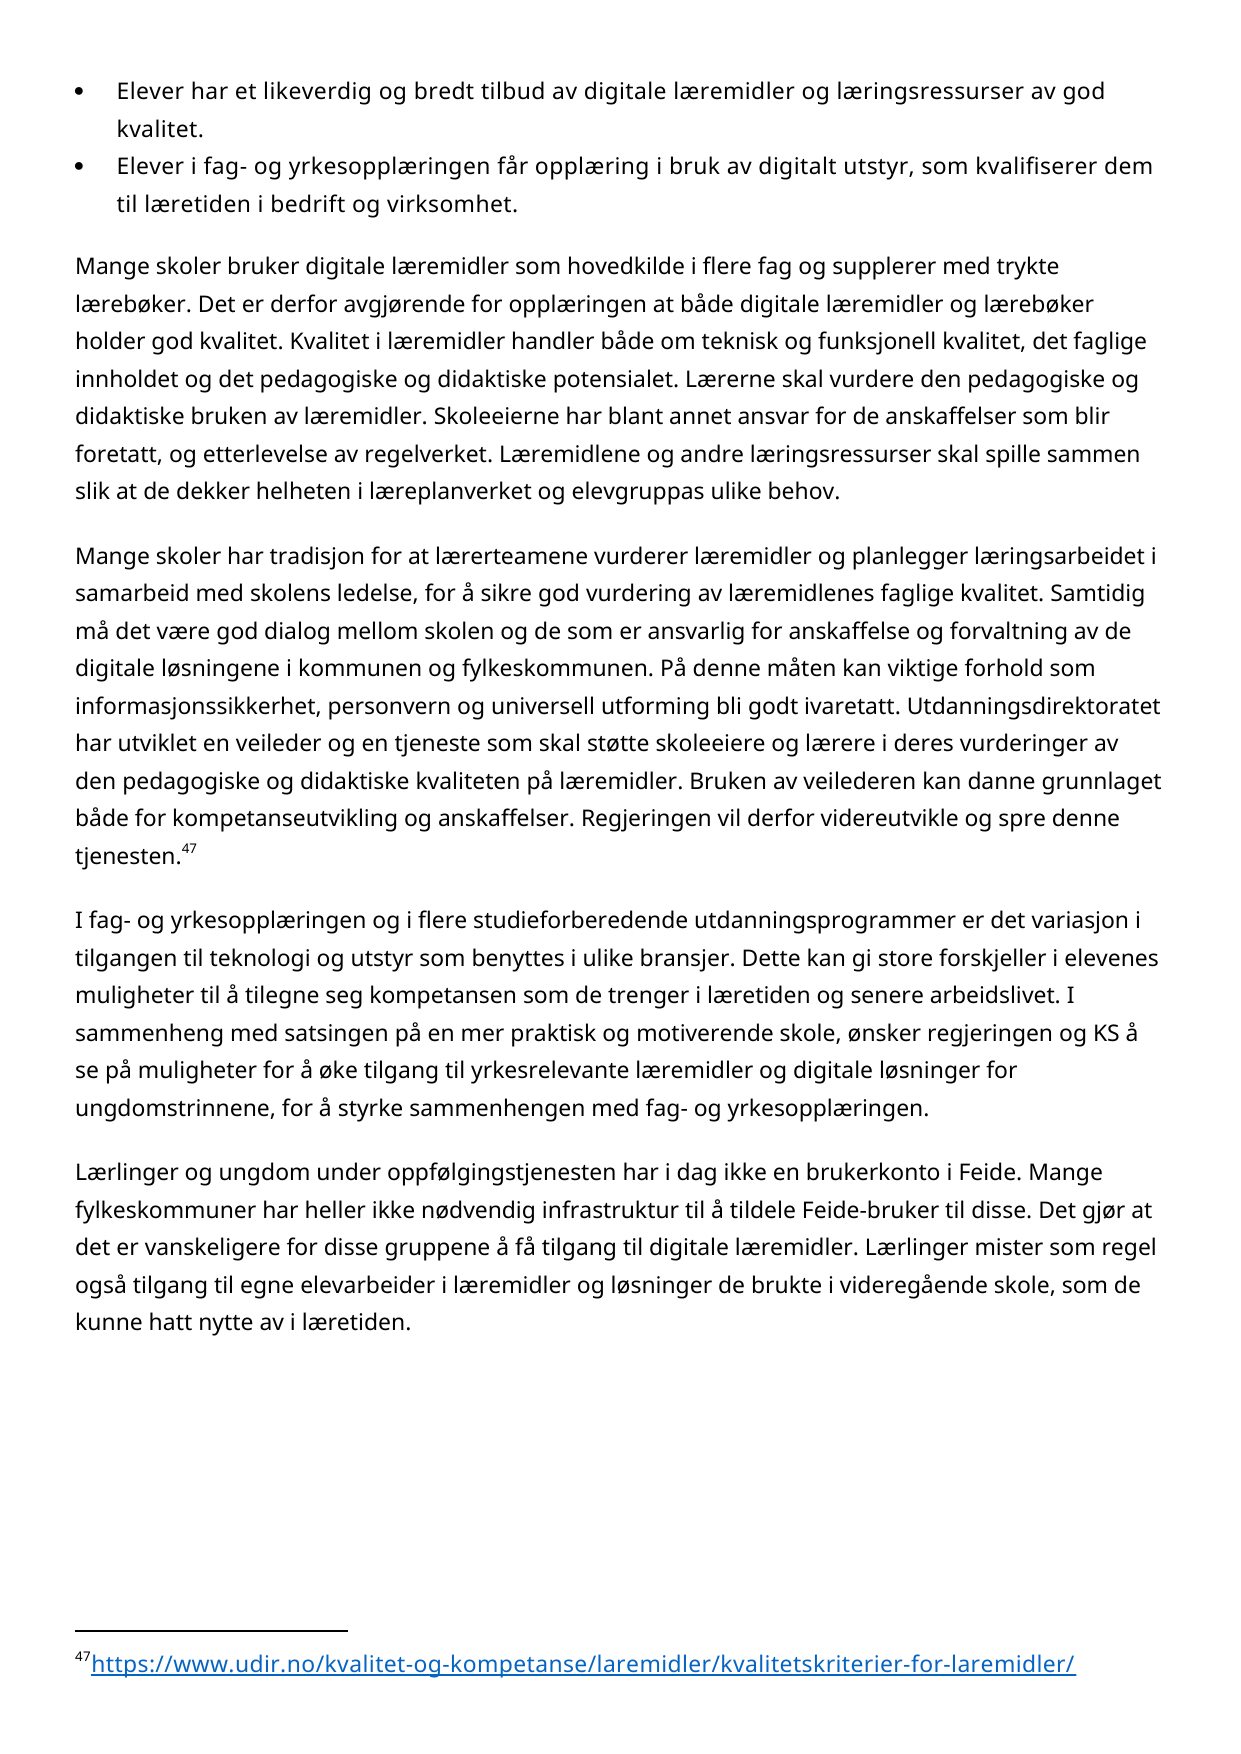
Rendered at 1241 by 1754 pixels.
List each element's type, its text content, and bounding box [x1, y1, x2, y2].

list Elever har et likeverdig og bredt tilbud av digitale læremidler og læringsressurser av god kvalitet. [75, 75, 1165, 144]
text Mange skoler bruker digitale læremidler som hovedkilde i flere fag og supplerer med trykte lærebøker. Det er derfor avgjørende for opplæringen at både digitale læremidler og lærebøker holder god kvalitet. Kvalitet i læremidler handler både om teknisk og funksjonell kvalitet, det faglige innholdet og det pedagogiske og didaktiske potensialet. Lærerne skal vurdere den pedagogiske og didaktiske bruken av læremidler. Skoleeierne har blant annet ansvar for de anskaffelser som blir foretatt, og etterlevelse av regelverket. Læremidlene og andre læringsressurser skal spille sammen slik at de dekker helheten i læreplanverket og elevgruppas ulike behov. [75, 250, 1165, 506]
text I fag- og yrkesopplæringen og i flere studieforberedende utdanningsprogrammer er det variasjon i tilgangen til teknologi og utstyr som benyttes i ulike bransjer. Dette kan gi store forskjeller i elevenes muligheter til å tilegne seg kompetansen som de trenger i læretiden og senere arbeidslivet. I sammenheng med satsingen på en mer praktisk og motiverende skole, ønsker regjeringen og KS å se på muligheter for å øke tilgang til yrkesrelevante læremidler og digitale løsninger for ungdomstrinnene, for å styrke sammenhengen med fag- og yrkesopplæringen. [75, 904, 1165, 1123]
list Elever i fag- og yrkesopplæringen får opplæring i bruk av digitalt utstyr, som kvalifiserer dem til læretiden i bedrift og virksomhet. [75, 150, 1165, 219]
text Mange skoler har tradisjon for at lærerteamene vurderer læremidler og planlegger læringsarbeidet i samarbeid med skolens ledelse, for å sikre god vurdering av læremidlenes faglige kvalitet. Samtidig må det være god dialog mellom skolen og de som er ansvarlig for anskaffelse og forvaltning av de digitale løsningene i kommunen og fylkeskommunen. På denne måten kan viktige forhold som informasjonssikkerhet, personvern og universell utforming bli godt ivaretatt. Utdanningsdirektoratet har utviklet en veileder og en tjeneste som skal støtte skoleeiere og lærere i deres vurderinger av den pedagogiske og didaktiske kvaliteten på læremidler. Bruken av veilederen kan danne grunnlaget både for kompetanseutvikling og anskaffelser. Regjeringen vil derfor videreutvikle og spre denne tjenesten. [75, 539, 1165, 871]
text Lærlinger og ungdom under oppfølgingstjenesten har i dag ikke en brukerkonto i Feide. Mange fylkeskommuner har heller ikke nødvendig infrastruktur til å tildele Feide-bruker til disse. Det gjør at det er vanskeligere for disse gruppene å få tilgang til digitale læremidler. Lærlinger mister som regel også tilgang til egne elevarbeider i læremidler og løsninger de brukte i videregående skole, som de kunne hatt nytte av i læretiden. [75, 1156, 1165, 1337]
